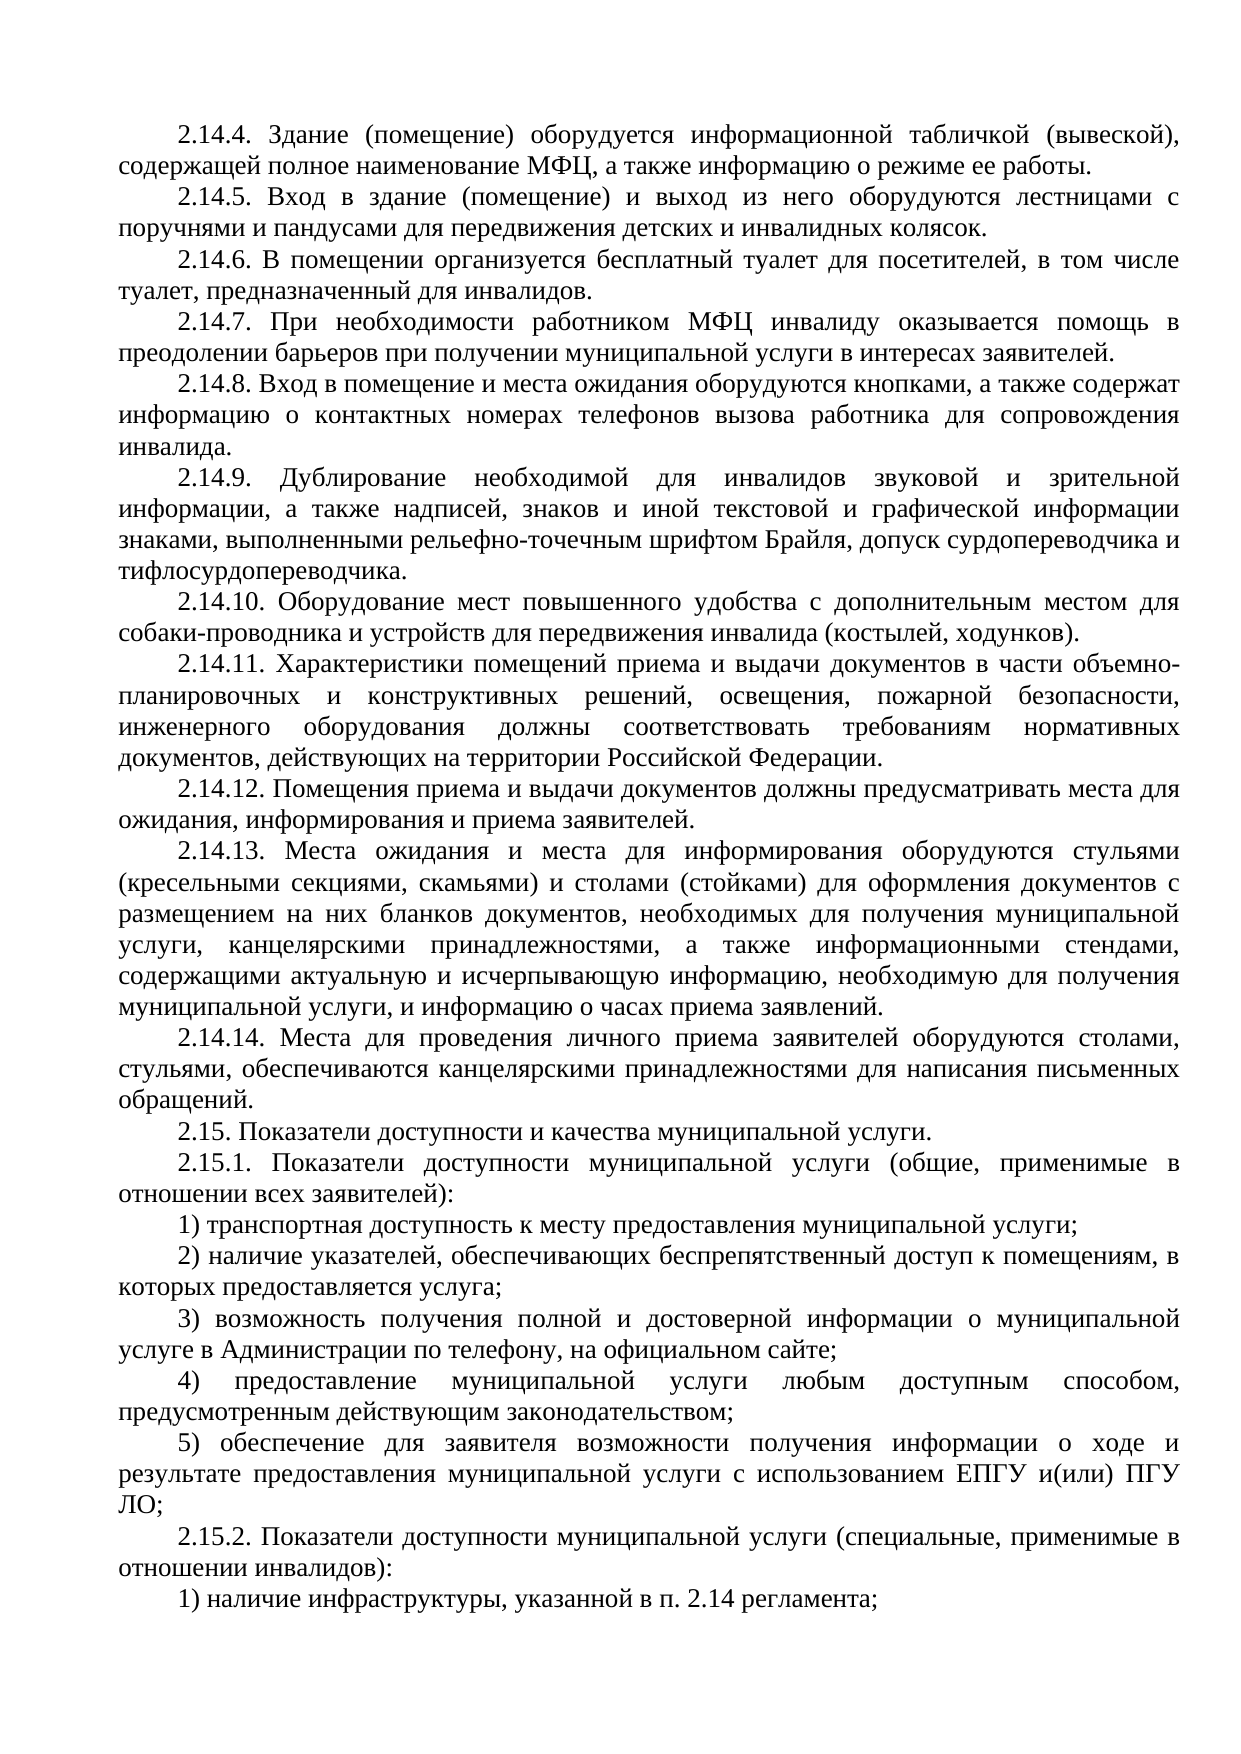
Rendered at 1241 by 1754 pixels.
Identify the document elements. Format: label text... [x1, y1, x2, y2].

text 2.14.6. В помещении организуется бесплатный туалет для посетителей, в том числе туалет, предназначенный для инвалидов. [118, 243, 1181, 305]
text 2.14.10. Оборудование мест повышенного удобства с дополнительным местом для собаки-проводника и устройств для передвижения инвалида (костылей, ходунков). [118, 585, 1181, 648]
text 2.14.7. При необходимости работником МФЦ инвалиду оказывается помощь в преодолении барьеров при получении муниципальной услуги в интересах заявителей. [118, 305, 1181, 367]
text 2.14.13. Места ожидания и места для информирования оборудуются стульями (кресельными секциями, скамьями) и столами (стойками) для оформления документов с размещением на них бланков документов, необходимых для получения муниципальной услуги, канцелярскими принадлежностями, а также информационными стендами, содержащими актуальную и исчерпывающую информацию, необходимую для получения муниципальной услуги, и информацию о часах приема заявлений. [118, 834, 1181, 1021]
text 2.14.8. Вход в помещение и места ожидания оборудуются кнопками, а также содержат информацию о контактных номерах телефонов вызова работника для сопровождения инвалида. [118, 367, 1181, 461]
text 2.14.4. Здание (помещение) оборудуется информационной табличкой (вывеской), содержащей полное наименование МФЦ, а также информацию о режиме ее работы. [118, 118, 1181, 180]
text 2.15.2. Показатели доступности муниципальной услуги (специальные, применимые в отношении инвалидов): [118, 1520, 1181, 1582]
text 2.14.9. Дублирование необходимой для инвалидов звуковой и зрительной информации, а также надписей, знаков и иной текстовой и графической информации знаками, выполненными рельефно-точечным шрифтом Брайля, допуск сурдопереводчика и тифлосурдопереводчика. [118, 461, 1181, 585]
text 4) предоставление муниципальной услуги любым доступным способом, предусмотренным действующим законодательством; [118, 1364, 1181, 1426]
text 2.14.5. Вход в здание (помещение) и выход из него оборудуются лестницами с поручнями и пандусами для передвижения детских и инвалидных колясок. [118, 180, 1181, 243]
text 2.15.1. Показатели доступности муниципальной услуги (общие, применимые в отношении всех заявителей): [118, 1146, 1181, 1208]
text 5) обеспечение для заявителя возможности получения информации о ходе и результате предоставления муниципальной услуги с использованием ЕПГУ и(или) ПГУ ЛО; [118, 1426, 1181, 1520]
text 2) наличие указателей, обеспечивающих беспрепятственный доступ к помещениям, в которых предоставляется услуга; [118, 1239, 1181, 1302]
text 2.14.14. Места для проведения личного приема заявителей оборудуются столами, стульями, обеспечиваются канцелярскими принадлежностями для написания письменных обращений. [118, 1021, 1181, 1115]
text 1) транспортная доступность к месту предоставления муниципальной услуги; [118, 1208, 1181, 1239]
text 3) возможность получения полной и достоверной информации о муниципальной услуге в Администрации по телефону, на официальном сайте; [118, 1302, 1181, 1364]
text 2.14.11. Характеристики помещений приема и выдачи документов в части объемно-планировочных и конструктивных решений, освещения, пожарной безопасности, инженерного оборудования должны соответствовать требованиям нормативных документов, действующих на территории Российской Федерации. [118, 648, 1181, 772]
text 2.14.12. Помещения приема и выдачи документов должны предусматривать места для ожидания, информирования и приема заявителей. [118, 772, 1181, 834]
text 1) наличие инфраструктуры, указанной в п. 2.14 регламента; [118, 1582, 1181, 1613]
text 2.15. Показатели доступности и качества муниципальной услуги. [118, 1115, 1181, 1146]
